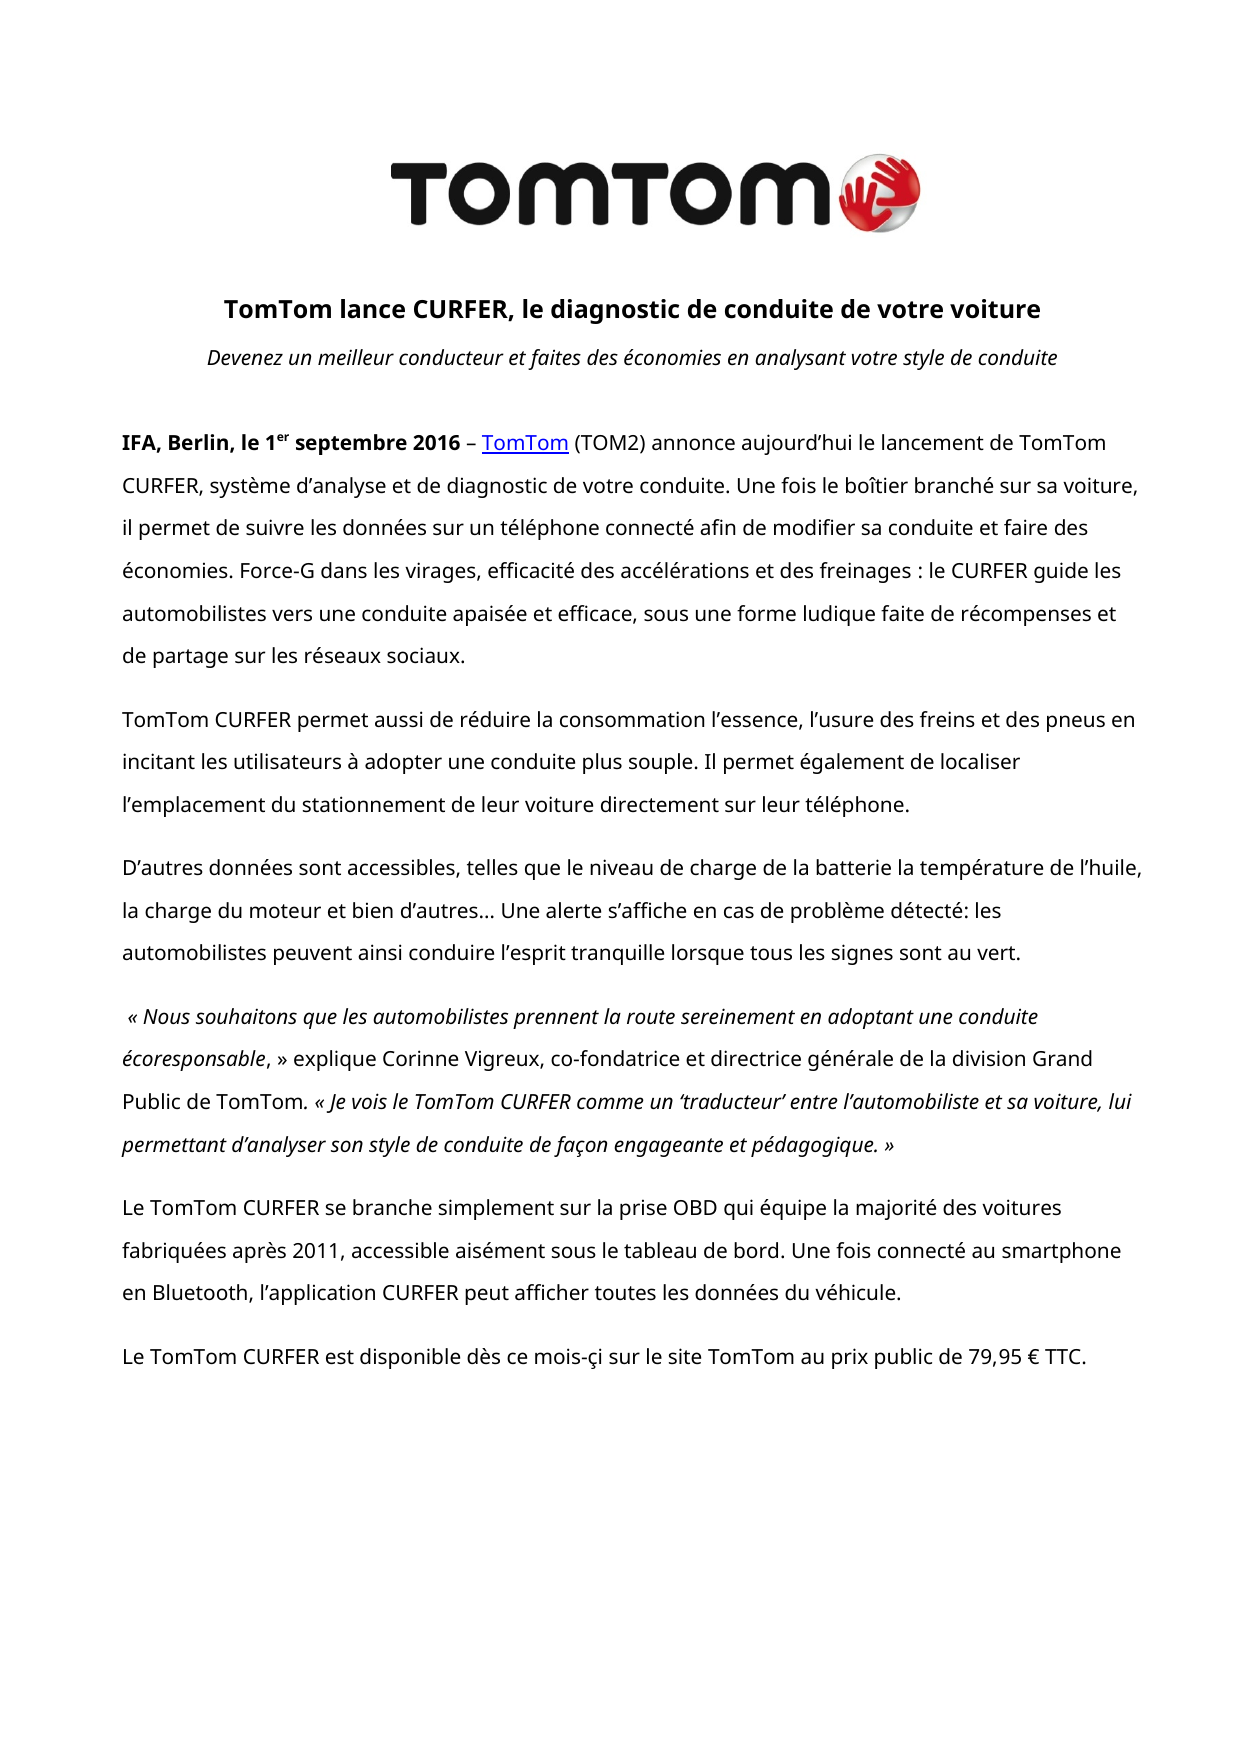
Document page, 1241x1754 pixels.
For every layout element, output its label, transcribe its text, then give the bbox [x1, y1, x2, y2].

text Devenez un meilleur conducteur et faites des économies en analysant votre style de conduite [122, 343, 1143, 371]
text TomTom lance CURFER, le diagnostic de conduite de votre voiture [122, 292, 1143, 326]
text « Nous souhaitons que les automobilistes prennent la route sereinement en adoptant une conduite écoresponsable, » explique Corinne Vigreux, co-fondatrice et directrice générale de la division Grand Public de TomTom. « Je vois le TomTom CURFER comme un ‘traducteur’ entre l’automobiliste et sa voiture, lui permettant d’analyser son style de conduite de façon engageante et pédagogique. » [122, 1002, 1143, 1158]
text IFA, Berlin, le 1er septembre 2016 – TomTom (TOM2) annonce aujourd’hui le lancement de TomTom CURFER, système d’analyse et de diagnostic de votre conduite. Une fois le boîtier branché sur sa voiture, il permet de suivre les données sur un téléphone connecté afin de modifier sa conduite et faire des économies. Force-G dans les virages, efficacité des accélérations et des freinages : le CURFER guide les automobilistes vers une conduite apaisée et efficace, sous une forme ludique faite de récompenses et de partage sur les réseaux sociaux. [122, 428, 1143, 670]
text D’autres données sont accessibles, telles que le niveau de charge de la batterie la température de l’huile, la charge du moteur et bien d’autres… Une alerte s’affiche en cas de problème détecté: les automobilistes peuvent ainsi conduire l’esprit tranquille lorsque tous les signes sont au vert. [122, 853, 1143, 967]
picture [391, 150, 927, 244]
text Le TomTom CURFER se branche simplement sur la prise OBD qui équipe la majorité des voitures fabriquées après 2011, accessible aisément sous le tableau de bord. Une fois connecté au smartphone en Bluetooth, l’application CURFER peut afficher toutes les données du véhicule. [122, 1193, 1143, 1307]
text TomTom CURFER permet aussi de réduire la consommation l’essence, l’usure des freins et des pneus en incitant les utilisateurs à adopter une conduite plus souple. Il permet également de localiser l’emplacement du stationnement de leur voiture directement sur leur téléphone. [122, 705, 1143, 818]
text Le TomTom CURFER est disponible dès ce mois-çi sur le site TomTom au prix public de 79,95 € TTC. [122, 1342, 1143, 1370]
